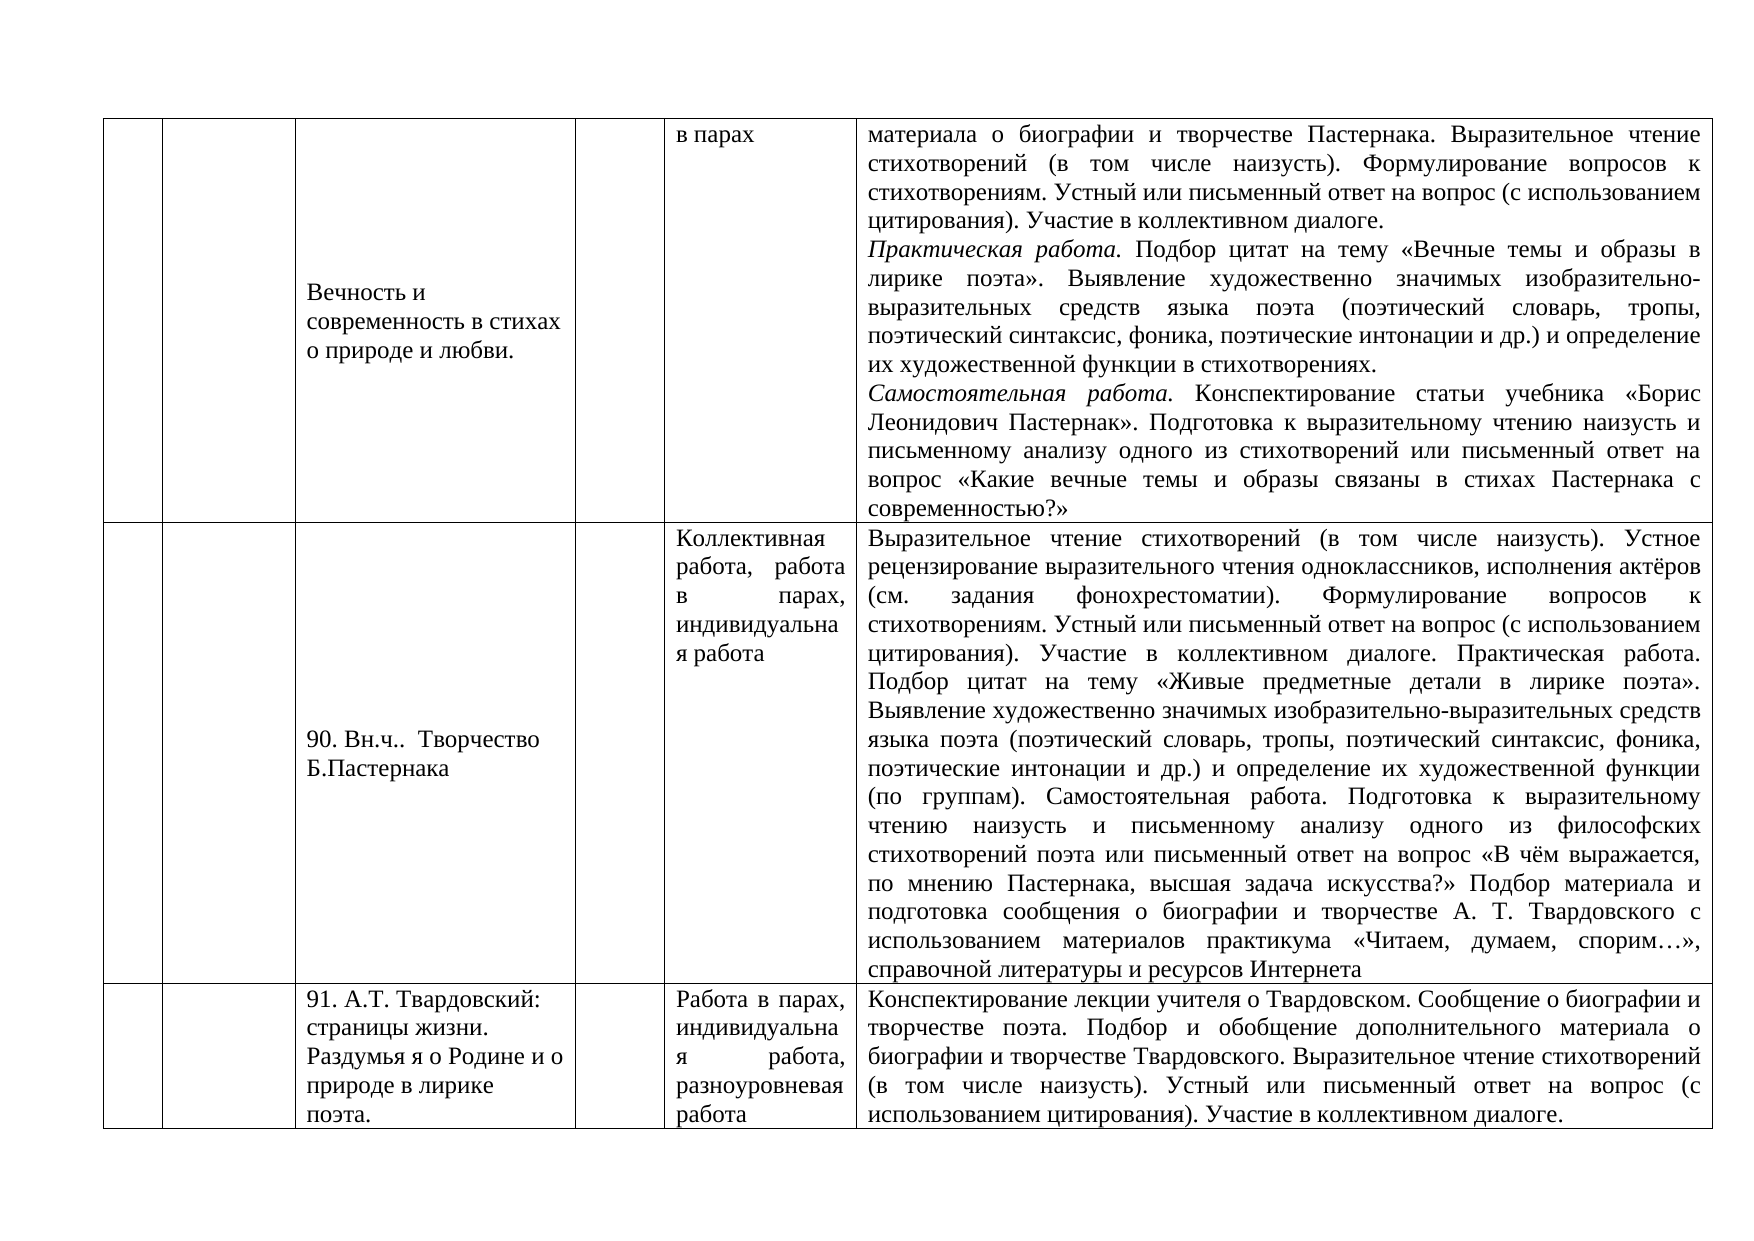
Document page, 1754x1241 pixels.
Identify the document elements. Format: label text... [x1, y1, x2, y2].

table_cell [163, 523, 295, 983]
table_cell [296, 984, 575, 1127]
table_cell [576, 119, 664, 522]
table_cell 90. Вн.ч.. Творчество Б.Пастернака [296, 523, 575, 983]
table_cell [665, 119, 856, 522]
table_cell [104, 984, 162, 1127]
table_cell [296, 119, 575, 522]
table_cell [857, 984, 1712, 1127]
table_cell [665, 984, 856, 1127]
table_cell [163, 984, 295, 1127]
table_cell [576, 523, 664, 983]
table_cell [576, 984, 664, 1127]
table_cell [104, 523, 162, 983]
table_cell [104, 119, 162, 522]
table_cell [163, 119, 295, 522]
table_cell Выразительное чтение стихотворений (в том числе наизусть). Устное рецензирование выразительного чтения одноклассников, исполнения актёров (см. задания фонохрестоматии). Формулирование вопросов к стихотворениям. Устный или письменный ответ на вопрос (с использованием цитирования). Участие в коллективном диалоге. Практическая работа. Подбор цитат на тему «Живые предметные детали в лирике поэта». Выявление художественно значимых изобразительно-выразительных средств языка поэта (поэтический словарь, тропы, поэтический синтаксис, фоника, поэтические интонации и др.) и определение их художественной функции (по группам). Самостоятельная работа. Подготовка к выразительному чтению наизусть и письменному анализу одного из философских стихотворений поэта или письменный ответ на вопрос «В чём выражается, по мнению Пастернака, высшая задача искусства?» Подбор материала и подготовка сообщения о биографии и творчестве А. Т. Твардовского с использованием материалов практикума «Читаем, думаем, спорим…», справочной литературы и ресурсов Интернета [857, 523, 1712, 983]
table_cell Коллективная работа, работа в парах, индивидуальная работа [665, 523, 856, 983]
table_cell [857, 119, 1712, 522]
